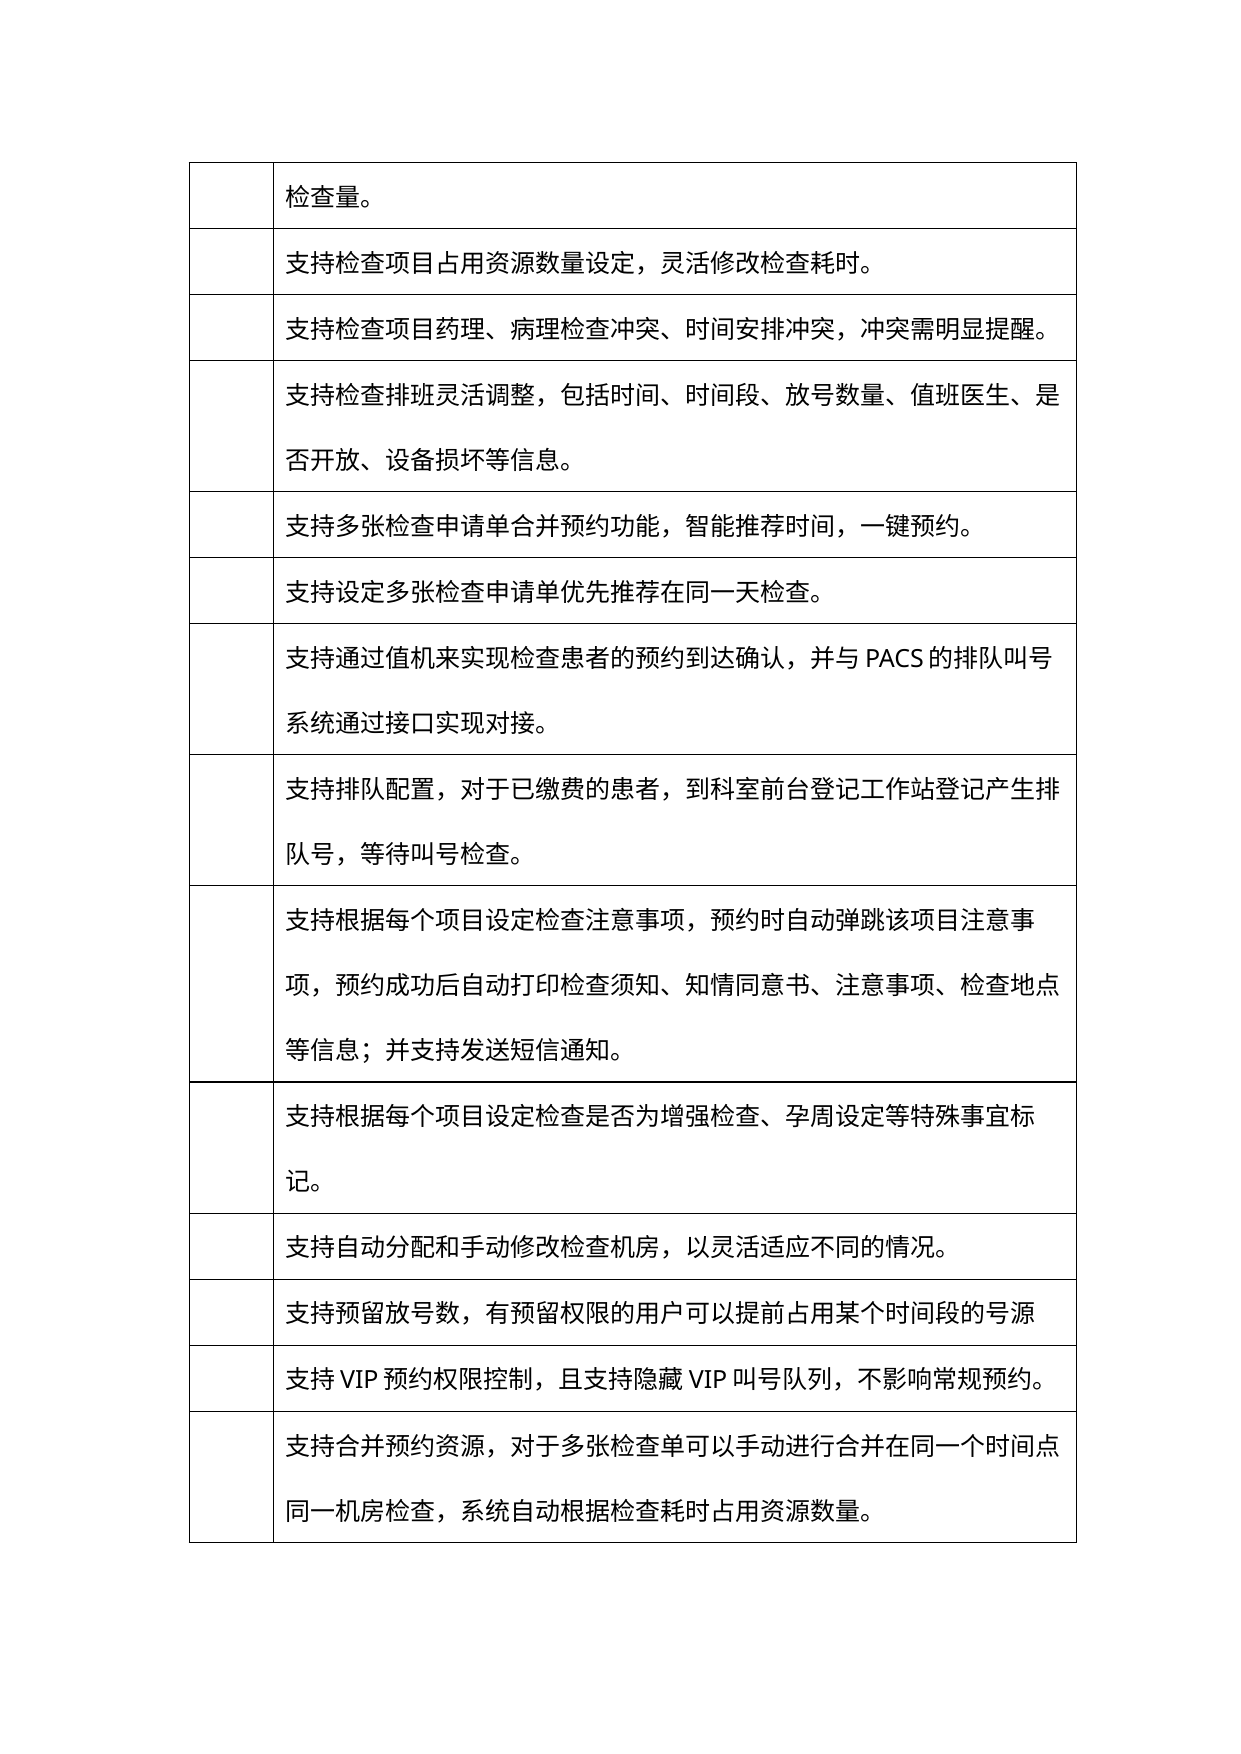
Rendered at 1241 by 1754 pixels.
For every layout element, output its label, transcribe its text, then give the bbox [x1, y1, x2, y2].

table_cell 支持排队配置，对于已缴费的患者，到科室前台登记工作站登记产生排队号，等待叫号检查。 [274, 755, 1076, 885]
table_cell 支持自动分配和手动修改检查机房，以灵活适应不同的情况。 [274, 1214, 1076, 1278]
table_cell [190, 1083, 273, 1212]
table_cell 支持合并预约资源，对于多张检查单可以手动进行合并在同一个时间点同一机房检查，系统自动根据检查耗时占用资源数量。 [274, 1412, 1076, 1542]
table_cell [274, 163, 1076, 228]
table_cell [190, 229, 273, 294]
table_cell [190, 1346, 273, 1411]
table_cell [190, 492, 273, 557]
table_cell [190, 1214, 273, 1278]
table_cell [190, 295, 273, 360]
table_cell 支持根据每个项目设定检查注意事项，预约时自动弹跳该项目注意事项，预约成功后自动打印检查须知、知情同意书、注意事项、检查地点等信息；并支持发送短信通知。 [274, 886, 1076, 1081]
table_cell [190, 163, 273, 228]
table_cell 支持检查排班灵活调整，包括时间、时间段、放号数量、值班医生、是否开放、设备损坏等信息。 [274, 361, 1076, 491]
table_cell 支持VIP预约权限控制，且支持隐藏VIP叫号队列，不影响常规预约。 [274, 1346, 1076, 1411]
table_cell 支持多张检查申请单合并预约功能，智能推荐时间，一键预约。 [274, 492, 1076, 557]
table_cell [190, 1412, 273, 1542]
table_cell [190, 755, 273, 885]
table_cell 支持通过值机来实现检查患者的预约到达确认，并与PACS的排队叫号系统通过接口实现对接。 [274, 624, 1076, 754]
table_cell [190, 886, 273, 1081]
table_cell 支持检查项目药理、病理检查冲突、时间安排冲突，冲突需明显提醒。 [274, 295, 1076, 360]
table_cell [190, 558, 273, 623]
table_cell [190, 624, 273, 754]
table_cell 支持设定多张检查申请单优先推荐在同一天检查。 [274, 558, 1076, 623]
table_cell 支持检查项目占用资源数量设定，灵活修改检查耗时。 [274, 229, 1076, 294]
table_cell [190, 1280, 273, 1344]
table_cell [190, 361, 273, 491]
table_cell 支持根据每个项目设定检查是否为增强检查、孕周设定等特殊事宜标记。 [274, 1083, 1076, 1212]
table_cell 支持预留放号数，有预留权限的用户可以提前占用某个时间段的号源 [274, 1280, 1076, 1344]
